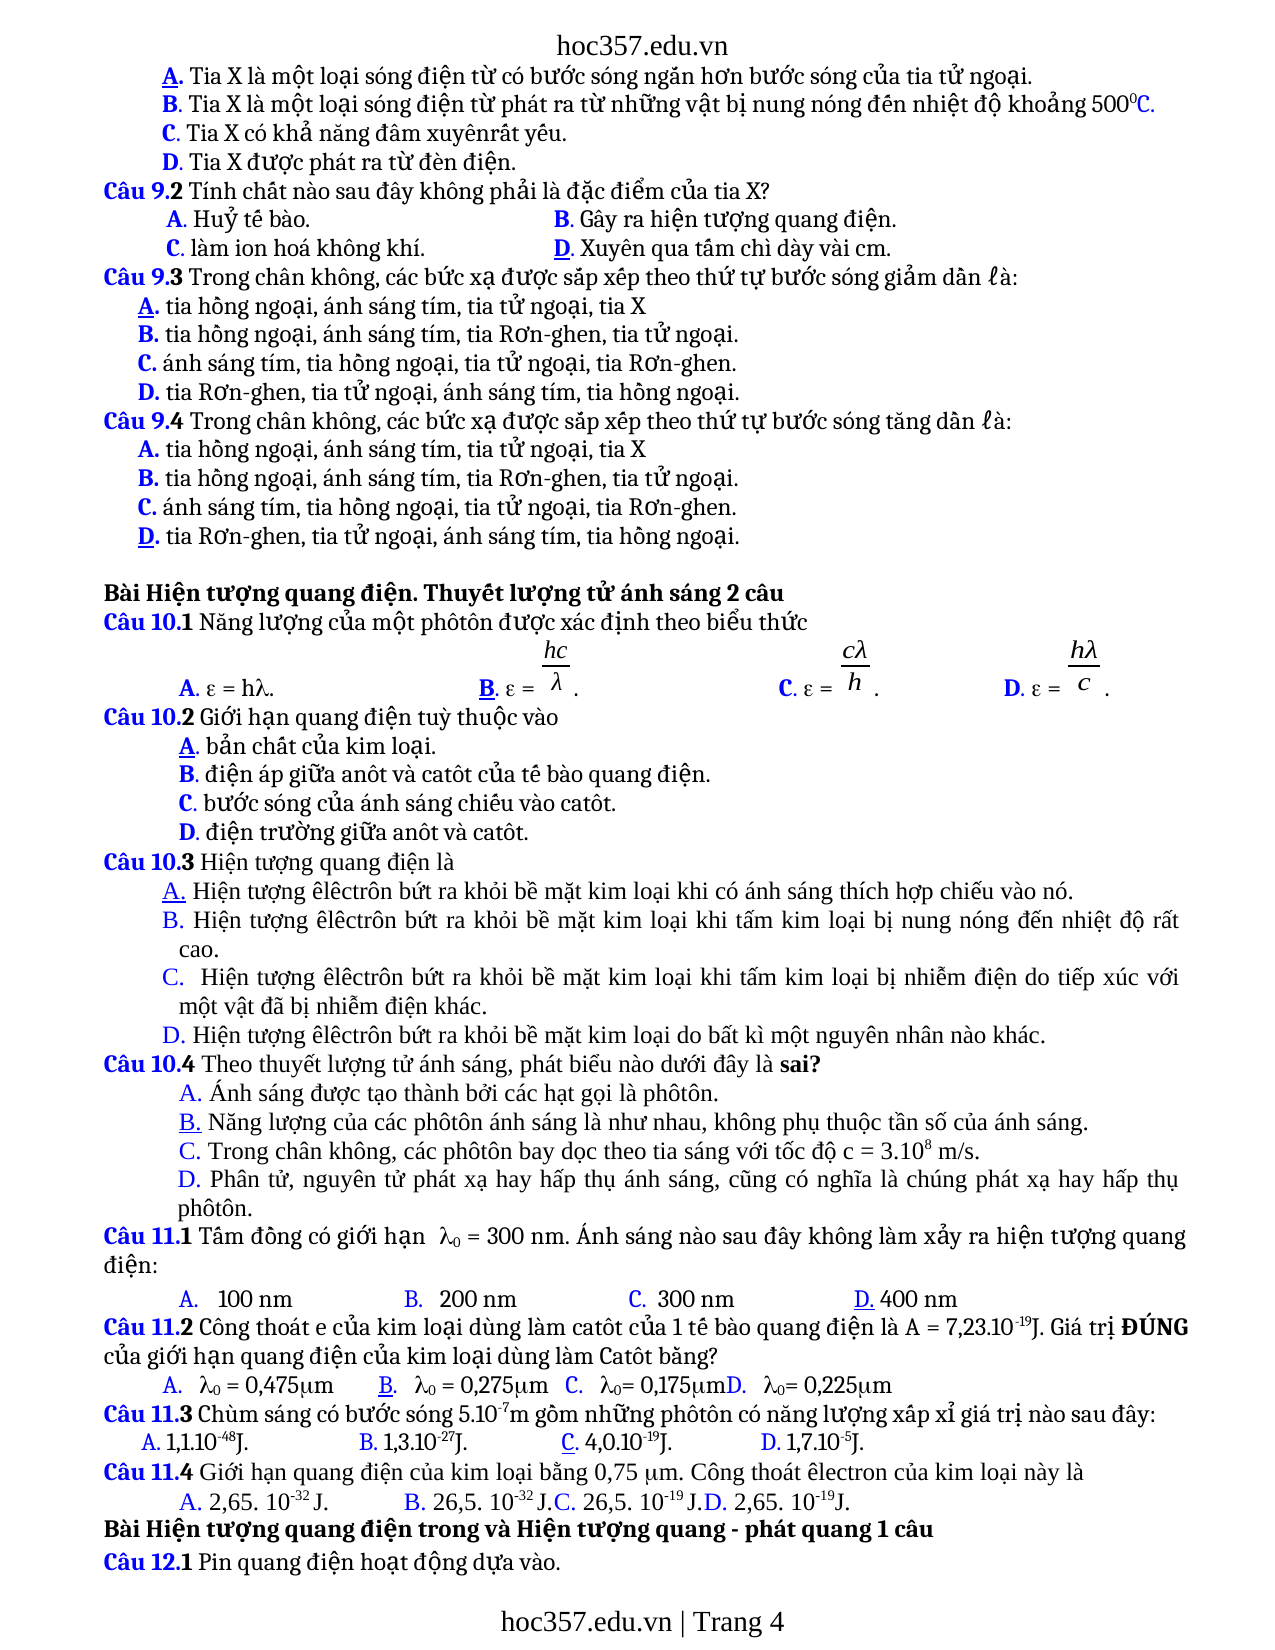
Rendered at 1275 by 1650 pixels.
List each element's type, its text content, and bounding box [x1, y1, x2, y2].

text Câu 11.2 Công thoát e của kim loại dùng làm catôt của 1 tế bào quang điện là A = 7,23.10-19J. Giá trị ĐÚNG của giới hạn quang điện của kim loại dùng làm Catôt bằng? [103, 1313, 1188, 1371]
text Câu 10.1 Năng lượng của một phôtôn được xác định theo biểu thức [103, 608, 1181, 637]
text Câu 10.4 Theo thuyết lượng tử ánh sáng, phát biểu nào dưới đây là sai? [103, 1049, 1181, 1078]
text B. Hiện tượng êlêctrôn bứt ra khỏi bề mặt kim loại khi tấm kim loại bị nung nóng đến nhiệt độ rất cao. [162, 905, 1181, 962]
text A. Tia X là một loại sóng điện từ có bước sóng ngắn hơn bước sóng của tia tử ngoại. [103, 62, 1181, 90]
text C. ánh sáng tím, tia hồng ngoại, tia tử ngoại, tia Rơn-ghen. [103, 349, 1184, 378]
text D. điện trường giữa anôt và catôt. [178, 818, 1181, 847]
text D. Phân tử, nguyên tử phát xạ hay hấp thụ ánh sáng, cũng có nghĩa là chúng phát xạ hay hấp thụ phôtôn. [103, 1164, 1181, 1222]
text A. Ánh sáng được tạo thành bởi các hạt gọi là phôtôn. [103, 1078, 1181, 1107]
text B. tia hồng ngoại, ánh sáng tím, tia Rơn-ghen, tia tử ngoại. [103, 320, 1184, 349]
text A. Huỷ tế bào. B. Gây ra hiện tượng quang điện. [103, 205, 1181, 234]
text B. tia hồng ngoại, ánh sáng tím, tia Rơn-ghen, tia tử ngoại. [103, 464, 1184, 493]
text Bài Hiện tượng quang điện trong và Hiện tượng quang - phát quang 1 câu [103, 1515, 1181, 1544]
text A. = h. B. = . C. = . D. = . [103, 637, 1181, 703]
text Câu 10.2 Giới hạn quang điện tuỳ thuộc vào [103, 703, 1181, 732]
text A. 2,65. 10-32 J. B. 26,5. 10-32 J. C. 26,5. 10-19 J. D. 2,65. 10-19J. [103, 1487, 1181, 1515]
text Câu 11.1 Tấm đồng có giới hạn 0 = 300 nm. Ánh sáng nào sau đây không làm xảy ra hiện tượng quang điện: [103, 1222, 1188, 1279]
text A. tia hồng ngoại, ánh sáng tím, tia tử ngoại, tia X [103, 292, 1184, 320]
text B. Tia X là một loại sóng điện từ phát ra từ những vật bị nung nóng đến nhiệt độ khoảng 5000C. [103, 90, 1181, 119]
text D. tia Rơn-ghen, tia tử ngoại, ánh sáng tím, tia hồng ngoại. [103, 378, 1184, 407]
text B. điện áp giữa anôt và catôt của tế bào quang điện. [178, 760, 1181, 789]
text A.100 nm B. 200 nm C. 300 nm D. 400 nm [103, 1279, 1181, 1313]
text A. 1,1.10-48J. B. 1,3.10-27J. C. 4,0.10-19J. D. 1,7.10-5J. [103, 1428, 1181, 1457]
text Câu 10.3 Hiện tượng quang điện là [103, 847, 1181, 876]
text Câu 11.3 Chùm sáng có bước sóng 5.10-7m gồm những phôtôn có năng lượng xấp xỉ giá trị nào sau đây: [103, 1399, 1181, 1428]
text Câu 9.3 Trong chân không, các bức xạ được sắp xếp theo thứ tự bước sóng giảm dần ℓà: [103, 263, 1181, 292]
text C. Hiện tượng êlêctrôn bứt ra khỏi bề mặt kim loại khi tấm kim loại bị nhiễm điện do tiếp xúc với một vật đã bị nhiễm điện khác. [162, 962, 1181, 1020]
text A. tia hồng ngoại, ánh sáng tím, tia tử ngoại, tia X [103, 435, 1184, 464]
text D. Tia X được phát ra từ đèn điện. [103, 148, 1181, 177]
text Câu 9.4 Trong chân không, các bức xạ được sắp xếp theo thứ tự bước sóng tăng dần ℓà: [103, 407, 1181, 435]
text A. 0 = 0,475m B. 0 = 0,275m C. 0= 0,175mD. 0= 0,225m [118, 1371, 1188, 1399]
text C. ánh sáng tím, tia hồng ngoại, tia tử ngoại, tia Rơn-ghen. [103, 493, 1184, 522]
text D. Hiện tượng êlêctrôn bứt ra khỏi bề mặt kim loại do bất kì một nguyên nhân nào khác. [162, 1020, 1181, 1049]
text C. làm ion hoá không khí. D. Xuyên qua tấm chì dày vài cm. [103, 234, 1181, 263]
text D. tia Rơn-ghen, tia tử ngoại, ánh sáng tím, tia hồng ngoại. [103, 522, 1184, 550]
text B. Năng lượng của các phôtôn ánh sáng là như nhau, không phụ thuộc tần số của ánh sáng. [103, 1107, 1181, 1136]
text A. bản chất của kim loại. [178, 732, 1181, 760]
text C. Tia X có khả năng đâm xuyênrất yếu. [103, 119, 1181, 148]
text C. Trong chân không, các phôtôn bay dọc theo tia sáng với tốc độ c = 3.108 m/s. [103, 1136, 1181, 1164]
text C. bước sóng của ánh sáng chiếu vào catôt. [178, 789, 1181, 818]
text Câu 9.2 Tính chất nào sau đây không phải là đặc điểm của tia X? [103, 177, 1184, 205]
text Bài Hiện tượng quang điện. Thuyết lượng tử ánh sáng 2 câu [103, 579, 1181, 608]
text A. Hiện tượng êlêctrôn bứt ra khỏi bề mặt kim loại khi có ánh sáng thích hợp chiếu vào nó. [162, 876, 1181, 905]
text Câu 11.4 Giới hạn quang điện của kim loại bằng 0,75 m. Công thoát êlectron của kim loại này là [103, 1457, 1181, 1487]
text Câu 12.1 Pin quang điện hoạt động dựa vào. [103, 1548, 1181, 1577]
